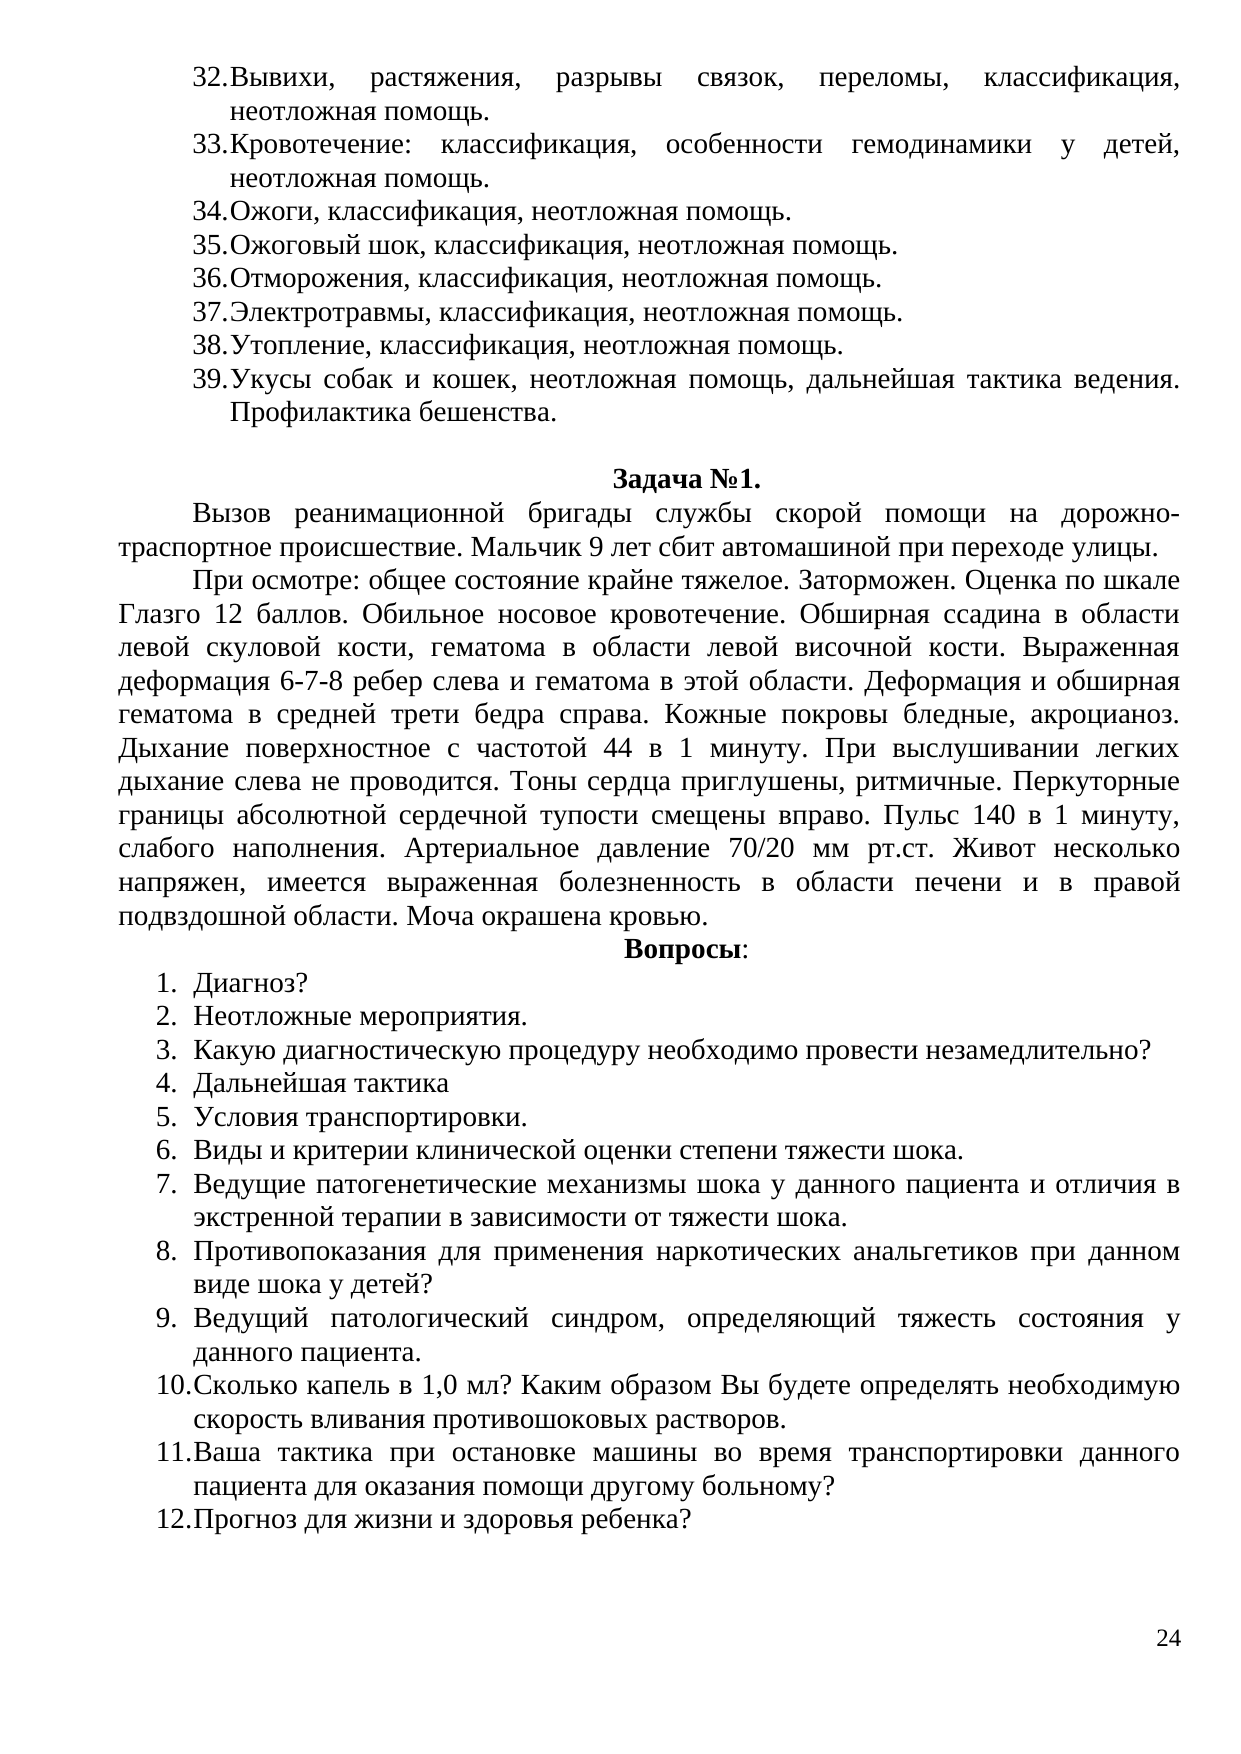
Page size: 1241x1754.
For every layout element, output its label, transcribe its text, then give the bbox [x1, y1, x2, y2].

list Ожоги, классификация, неотложная помощь. [192, 193, 1181, 227]
list Вывихи, растяжения, разрывы связок, переломы, классификация, неотложная помощь. [192, 59, 1181, 126]
list Электротравмы, классификация, неотложная помощь. [192, 294, 1181, 327]
list Виды и критерии клинической оценки степени тяжести шока. [156, 1132, 1181, 1166]
list Ваша тактика при остановке машины во время транспортировки данного пациента для оказания помощи другому больному? [156, 1434, 1181, 1501]
list Противопоказания для применения наркотических анальгетиков при данном виде шока у детей? [156, 1233, 1181, 1300]
list Сколько капель в 1,0 мл? Каким образом Вы будете определять необходимую скорость вливания противошоковых растворов. [156, 1367, 1181, 1434]
list Условия транспортировки. [156, 1099, 1181, 1132]
list Укусы собак и кошек, неотложная помощь, дальнейшая тактика ведения. Профилактика бешенства. [192, 361, 1181, 428]
list Ведущий патологический синдром, определяющий тяжесть состояния у данного пациента. [156, 1300, 1181, 1367]
text Вопросы: [118, 931, 1181, 965]
list Неотложные мероприятия. [156, 998, 1181, 1032]
list Ожоговый шок, классификация, неотложная помощь. [192, 227, 1181, 260]
list Диагноз? [156, 965, 1181, 998]
list Кровотечение: классификация, особенности гемодинамики у детей, неотложная помощь. [192, 126, 1181, 193]
text При осмотре: общее состояние крайне тяжелое. Заторможен. Оценка по шкале Глазго 12 баллов. Обильное носовое кровотечение. Обширная ссадина в области левой скуловой кости, гематома в области левой височной кости. Выраженная деформация 6-7-8 ребер слева и гематома в этой области. Деформация и обширная гематома в средней трети бедра справа. Кожные покровы бледные, акроцианоз. Дыхание поверхностное с частотой 44 в 1 минуту. При выслушивании легких дыхание слева не проводится. Тоны сердца приглушены, ритмичные. Перкуторные границы абсолютной сердечной тупости смещены вправо. Пульс 140 в 1 минуту, слабого наполнения. Артериальное давление 70/20 мм рт.ст. Живот несколько напряжен, имеется выраженная болезненность в области печени и в правой подвздошной области. Моча окрашена кровью. [118, 562, 1181, 931]
list Какую диагностическую процедуру необходимо провести незамедлительно? [156, 1032, 1181, 1065]
list Ведущие патогенетические механизмы шока у данного пациента и отличия в экстренной терапии в зависимости от тяжести шока. [156, 1166, 1181, 1233]
list Отморожения, классификация, неотложная помощь. [192, 260, 1181, 294]
list Прогноз для жизни и здоровья ребенка? [156, 1501, 1181, 1535]
text Вызов реанимационной бригады службы скорой помощи на дорожно-траспортное происшествие. Мальчик 9 лет сбит автомашиной при переходе улицы. [118, 495, 1181, 562]
list Дальнейшая тактика [156, 1065, 1181, 1099]
list Утопление, классификация, неотложная помощь. [192, 327, 1181, 361]
text Задача №1. [118, 462, 1181, 495]
